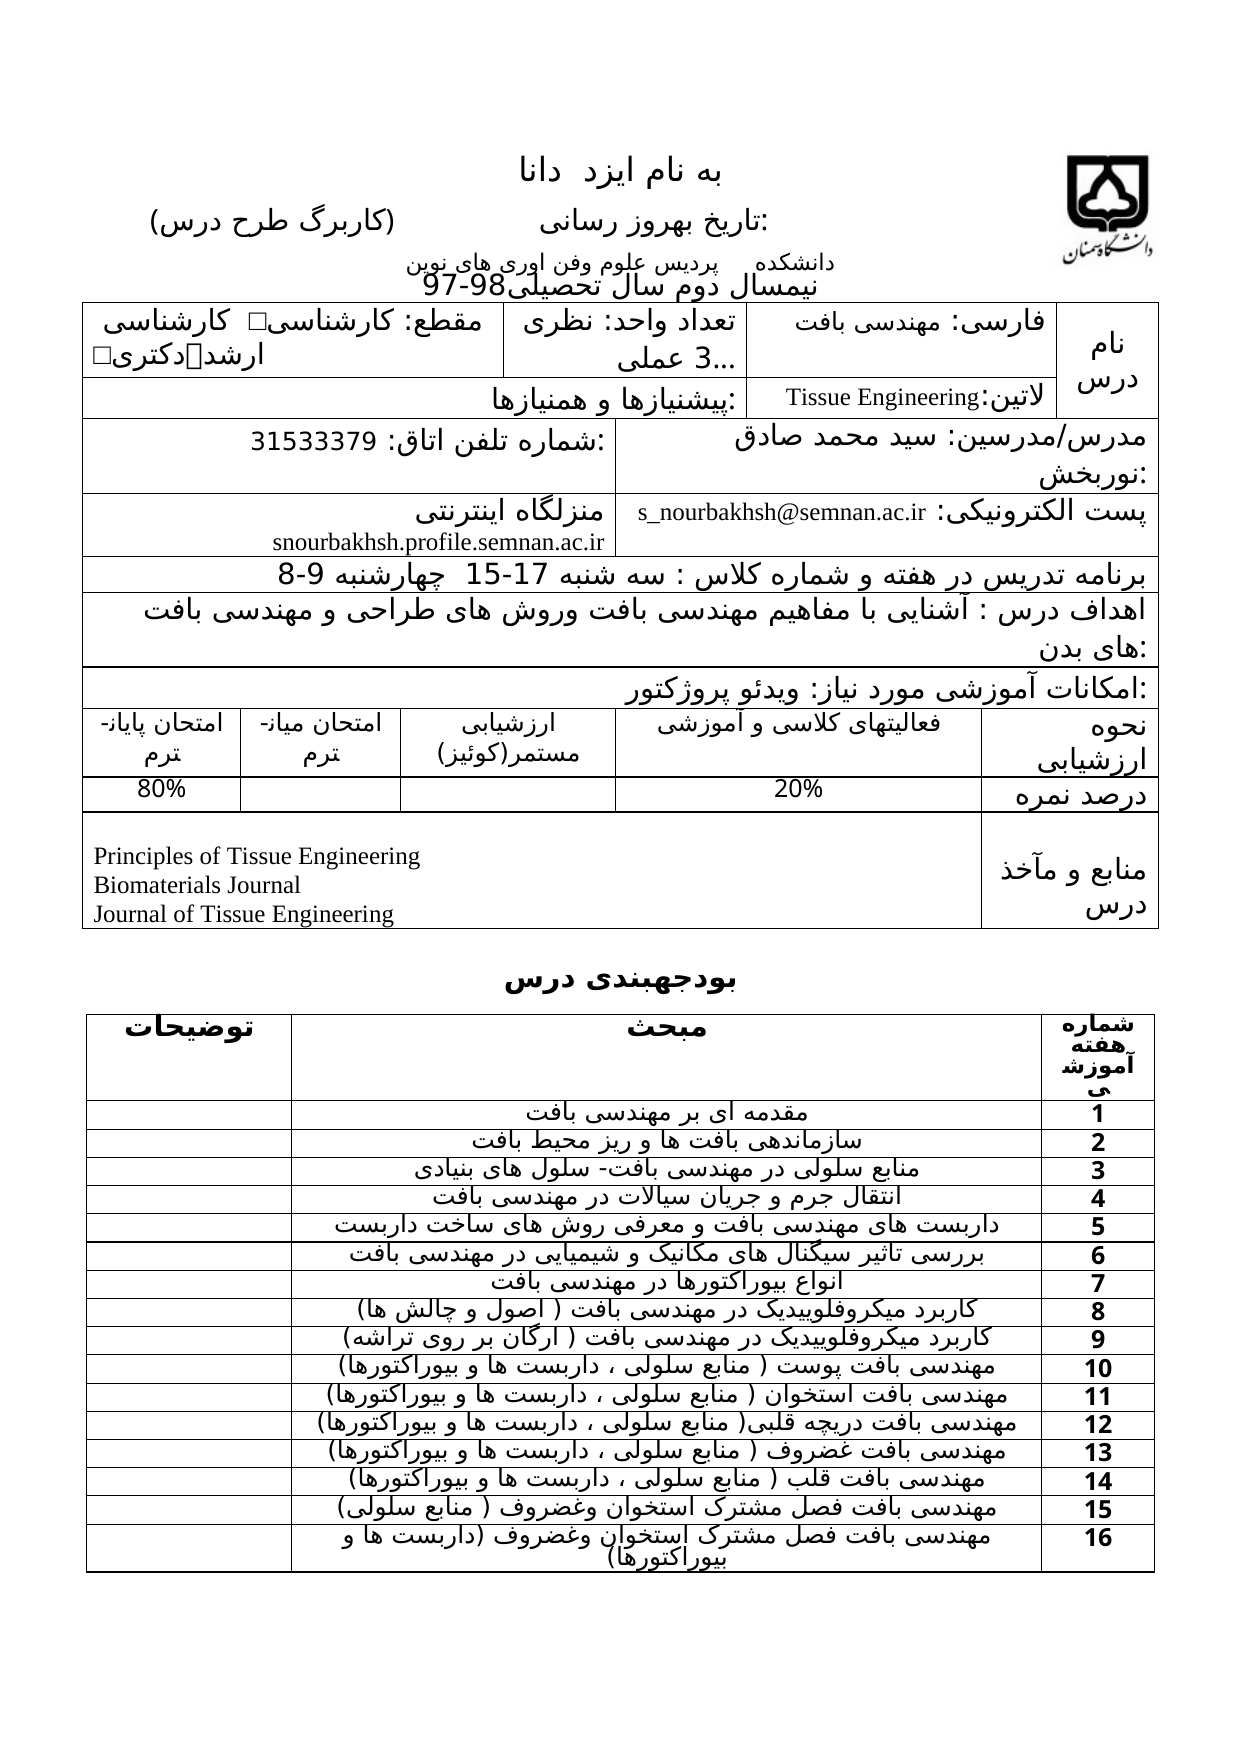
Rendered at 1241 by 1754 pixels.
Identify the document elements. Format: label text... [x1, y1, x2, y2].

table_cell منابع و مآخذ درس [982, 813, 1158, 928]
table_cell 80% [83, 778, 240, 811]
table_cell مدرس/مدرسین: سید محمد صادق نوربخش: [616, 419, 1158, 492]
table_cell [87, 1355, 291, 1382]
table_cell منابع سلولی در مهندسی بافت- سلول های بنیادی [292, 1158, 1041, 1185]
picture [1051, 150, 1172, 274]
table_cell پست الکترونیکی: s_nourbakhsh@semnan.ac.ir [616, 494, 1158, 556]
table_cell [87, 1271, 291, 1298]
table_cell [87, 1440, 291, 1467]
table_header مقطع: کارشناسی□ کارشناسی ارشددکتری□ [83, 303, 503, 377]
table_cell 15 [1042, 1496, 1154, 1524]
table_cell مهندسی بافت استخوان ( منابع سلولی ، داربست ها و بیوراکتورها) [292, 1384, 1041, 1411]
table_cell [87, 1101, 291, 1128]
table_cell 5 [1042, 1214, 1154, 1241]
table_cell 3 [1042, 1158, 1154, 1185]
table_cell [87, 1158, 291, 1185]
table_cell مهندسی بافت دریچه قلبی( منابع سلولی ، داربست ها و بیوراکتورها) [292, 1412, 1041, 1439]
table_cell [87, 1186, 291, 1213]
table_header فارسی: مهندسی بافت [747, 303, 1056, 377]
table_cell سازماندهی بافت ها و ریز محیط بافت [292, 1130, 1041, 1157]
table_header مبحث [292, 1015, 1041, 1100]
table_cell 4 [1042, 1186, 1154, 1213]
table_cell 7 [1042, 1271, 1154, 1298]
table_cell [87, 1525, 291, 1571]
text دانشکده پردیس علوم وفن اوری های نوین نیمسال دوم سال تحصیلی98-97 [150, 254, 1090, 302]
table_cell [87, 1214, 291, 1241]
table_cell کاربرد میکروفلوییدیک در مهندسی بافت ( اصول و چالش ها) [292, 1299, 1041, 1326]
table_cell داربست های مهندسی بافت و معرفی روش های ساخت داربست [292, 1214, 1041, 1241]
table_cell مقدمه ای بر مهندسی بافت [292, 1101, 1041, 1128]
table_cell 20% [616, 778, 981, 811]
text بودجهبندی درس [150, 961, 1090, 994]
table_cell مهندسی بافت قلب ( منابع سلولی ، داربست ها و بیوراکتورها) [292, 1468, 1041, 1495]
table_cell مهندسی بافت پوست ( منابع سلولی ، داربست ها و بیوراکتورها) [292, 1355, 1041, 1382]
table_cell 2 [1042, 1130, 1154, 1157]
table_cell منزلگاه اینترنتیsnourbakhsh.profile.semnan.ac.ir [83, 494, 615, 556]
table_cell مهندسی بافت فصل مشترک استخوان وغضروف (داربست ها و بیوراکتورها) [292, 1525, 1041, 1571]
table_cell شماره تلفن اتاق: 31533379: [83, 419, 615, 492]
table_cell مهندسی بافت غضروف ( منابع سلولی ، داربست ها و بیوراکتورها) [292, 1440, 1041, 1467]
table_cell فعالیتهای کلاسی و آموزشی [616, 709, 981, 776]
table_cell امتحان پایانترم [83, 709, 240, 776]
table_cell [87, 1130, 291, 1157]
table_cell ارزشیابی مستمر(کوئیز) [401, 709, 615, 776]
table_cell 16 [1042, 1525, 1154, 1571]
table_cell پیشنیازها و همنیازها: [83, 378, 746, 418]
table_cell 9 [1042, 1327, 1154, 1354]
table_cell برنامه تدریس در هفته و شماره کلاس : سه شنبه 17-15 چهارشنبه 9-8 [83, 557, 1158, 592]
table_cell کاربرد میکروفلوییدیک در مهندسی بافت ( ارگان بر روی تراشه) [292, 1327, 1041, 1354]
table_cell بررسی تاثیر سیگنال های مکانیک و شیمیایی در مهندسی بافت [292, 1243, 1041, 1269]
table_cell 10 [1042, 1355, 1154, 1382]
table_cell [401, 778, 615, 811]
table_cell 12 [1042, 1412, 1154, 1439]
table_cell نحوه ارزشیابی [982, 709, 1158, 776]
table_cell [87, 1299, 291, 1326]
table_cell [87, 1468, 291, 1495]
table_cell 8 [1042, 1299, 1154, 1326]
table_cell امتحان میانترم [241, 709, 400, 776]
table_cell 14 [1042, 1468, 1154, 1495]
table_cell 1 [1042, 1101, 1154, 1128]
table_cell [87, 1243, 291, 1269]
table_cell انتقال جرم و جریان سیالات در مهندسی بافت [292, 1186, 1041, 1213]
table_cell [87, 1384, 291, 1411]
table_header تعداد واحد: نظری3 عملی... [504, 303, 746, 377]
table_cell Principles of Tissue Engineering Biomaterials Journal Journal of Tissue Engineering [83, 813, 981, 928]
table_header توضیحات [87, 1015, 291, 1100]
table_cell 6 [1042, 1243, 1154, 1269]
table_cell [241, 778, 400, 811]
table_header نام درس [1057, 303, 1158, 418]
table_cell اهداف درس : آشنایی با مفاهیم مهندسی بافت وروش های طراحی و مهندسی بافت های بدن: [83, 593, 1158, 666]
table_cell درصد نمره [982, 778, 1158, 811]
table_cell [87, 1327, 291, 1354]
text به نام ایزد دانا [150, 150, 1090, 189]
table_cell [87, 1496, 291, 1524]
table_cell مهندسی بافت فصل مشترک استخوان وغضروف ( منابع سلولی) [292, 1496, 1041, 1524]
table_cell 11 [1042, 1384, 1154, 1411]
table_header شماره هفته آموزشی [1042, 1015, 1154, 1100]
text (کاربرگ طرح درس) تاریخ بهروز رسانی: [150, 206, 1090, 237]
table_cell لاتین:Tissue Engineering [747, 378, 1056, 418]
table_cell 13 [1042, 1440, 1154, 1467]
table_cell [87, 1412, 291, 1439]
table_cell انواع بیوراکتورها در مهندسی بافت [292, 1271, 1041, 1298]
table_cell امکانات آموزشی مورد نیاز: ویدئو پروژکتور: [83, 668, 1158, 707]
